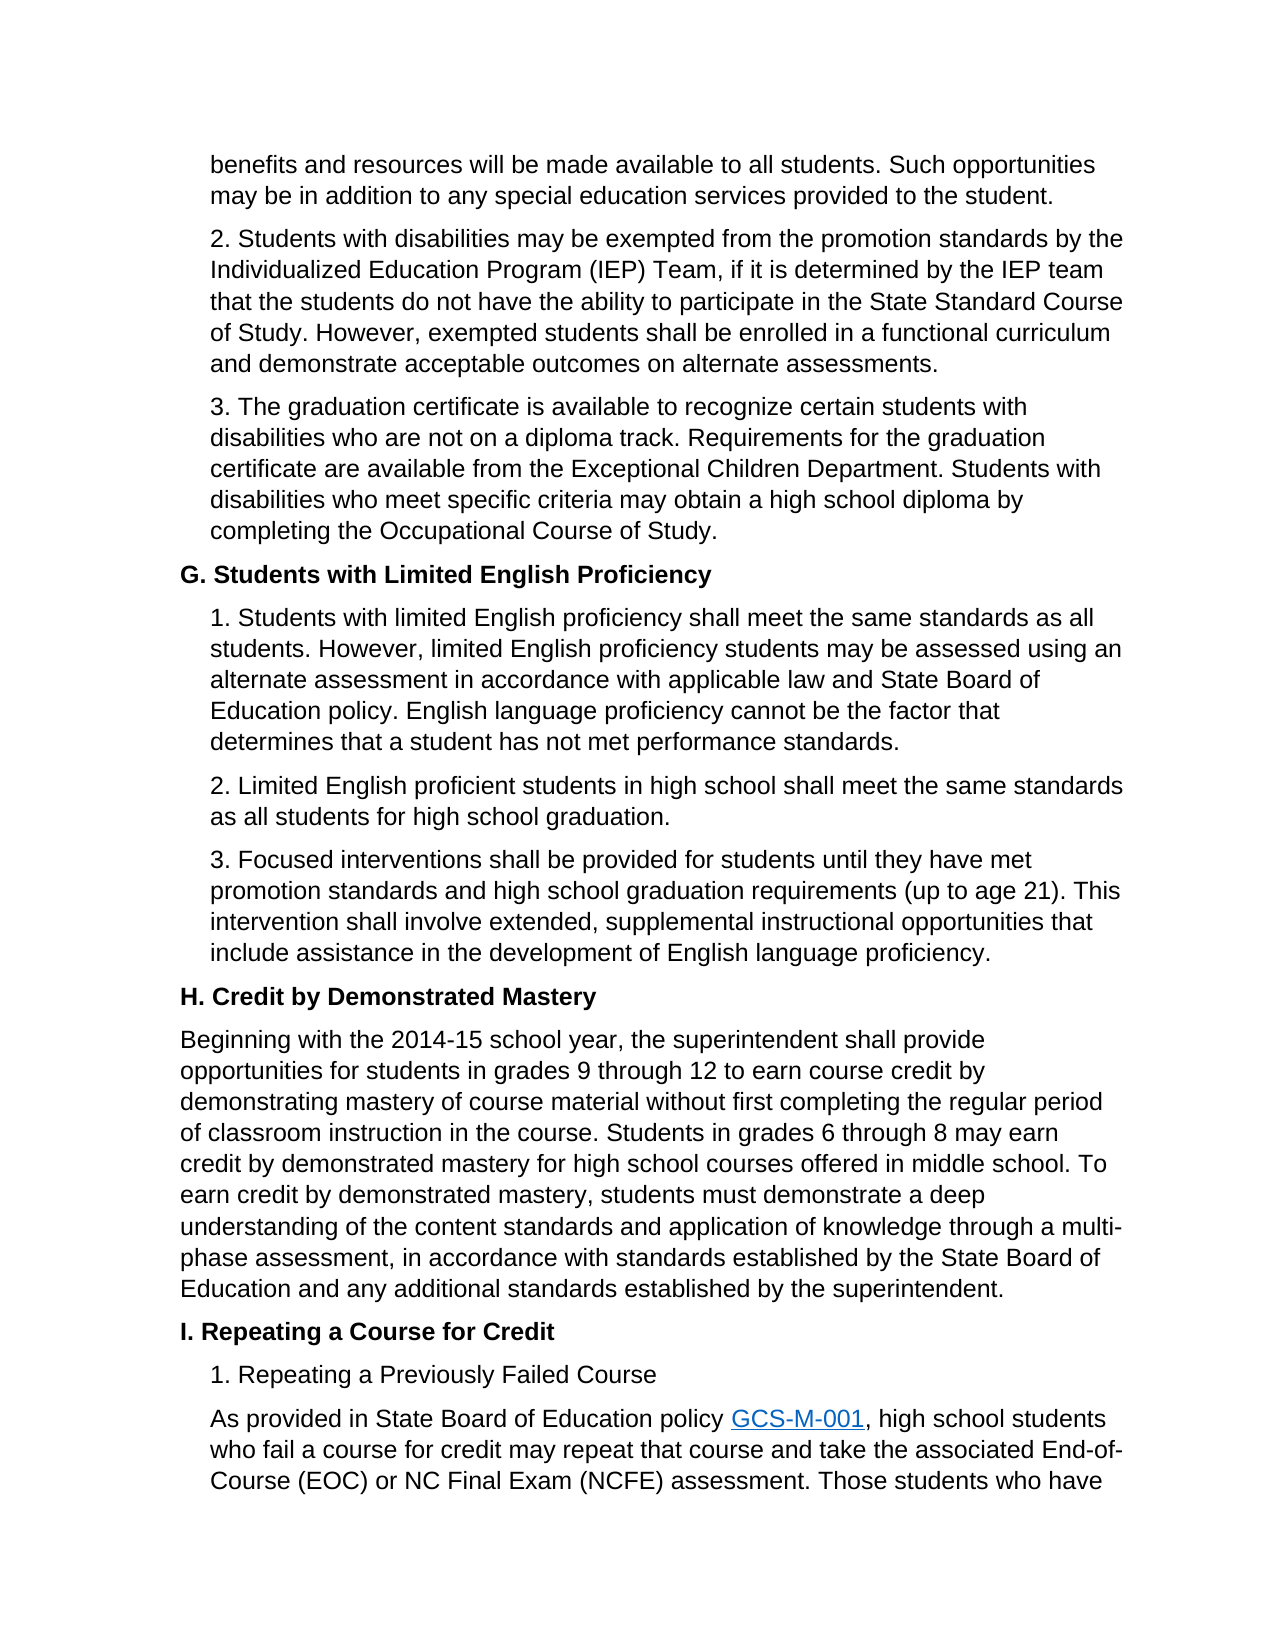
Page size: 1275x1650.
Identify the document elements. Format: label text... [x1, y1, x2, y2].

text 2. Students with disabilities may be exempted from the promotion standards by the Individualized Education Program (IEP) Team, if it is determined by the IEP team that the students do not have the ability to participate in the State Standard Course of Study. However, exempted students shall be enrolled in a functional curriculum and demonstrate acceptable outcomes on alternate assessments. [210, 224, 1125, 377]
text 3. The graduation certificate is available to recognize certain students with disabilities who are not on a diploma track. Requirements for the graduation certificate are available from the Exceptional Children Department. Students with disabilities who meet specific criteria may obtain a high school diploma by completing the Occupational Course of Study. [210, 392, 1125, 545]
text 1. Repeating a Previously Failed Course [210, 1360, 1125, 1389]
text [210, 1404, 1125, 1495]
text 3. Focused interventions shall be provided for students until they have met promotion standards and high school graduation requirements (up to age 21). This intervention shall involve extended, supplemental instructional opportunities that include assistance in the development of English language proficiency. [210, 845, 1125, 967]
text 2. Limited English proficient students in high school shall meet the same standards as all students for high school graduation. [210, 771, 1125, 831]
text Beginning with the 2014-15 school year, the superintendent shall provide opportunities for students in grades 9 through 12 to earn course credit by demonstrating mastery of course material without first completing the regular period of classroom instruction in the course. Students in grades 6 through 8 may earn credit by demonstrated mastery for high school courses offered in middle school. To earn credit by demonstrated mastery, students must demonstrate a deep understanding of the content standards and application of knowledge through a multi-phase assessment, in accordance with standards established by the State Board of Education and any additional standards established by the superintendent. [180, 1025, 1125, 1302]
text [210, 150, 1125, 210]
text I. Repeating a Course for Credit [180, 1317, 1125, 1346]
text H. Credit by Demonstrated Mastery [180, 982, 1125, 1011]
text 1. Students with limited English proficiency shall meet the same standards as all students. However, limited English proficiency students may be assessed using an alternate assessment in accordance with applicable law and State Board of Education policy. English language proficiency cannot be the factor that determines that a student has not met performance standards. [210, 603, 1125, 756]
text G. Students with Limited English Proficiency [180, 560, 1125, 588]
